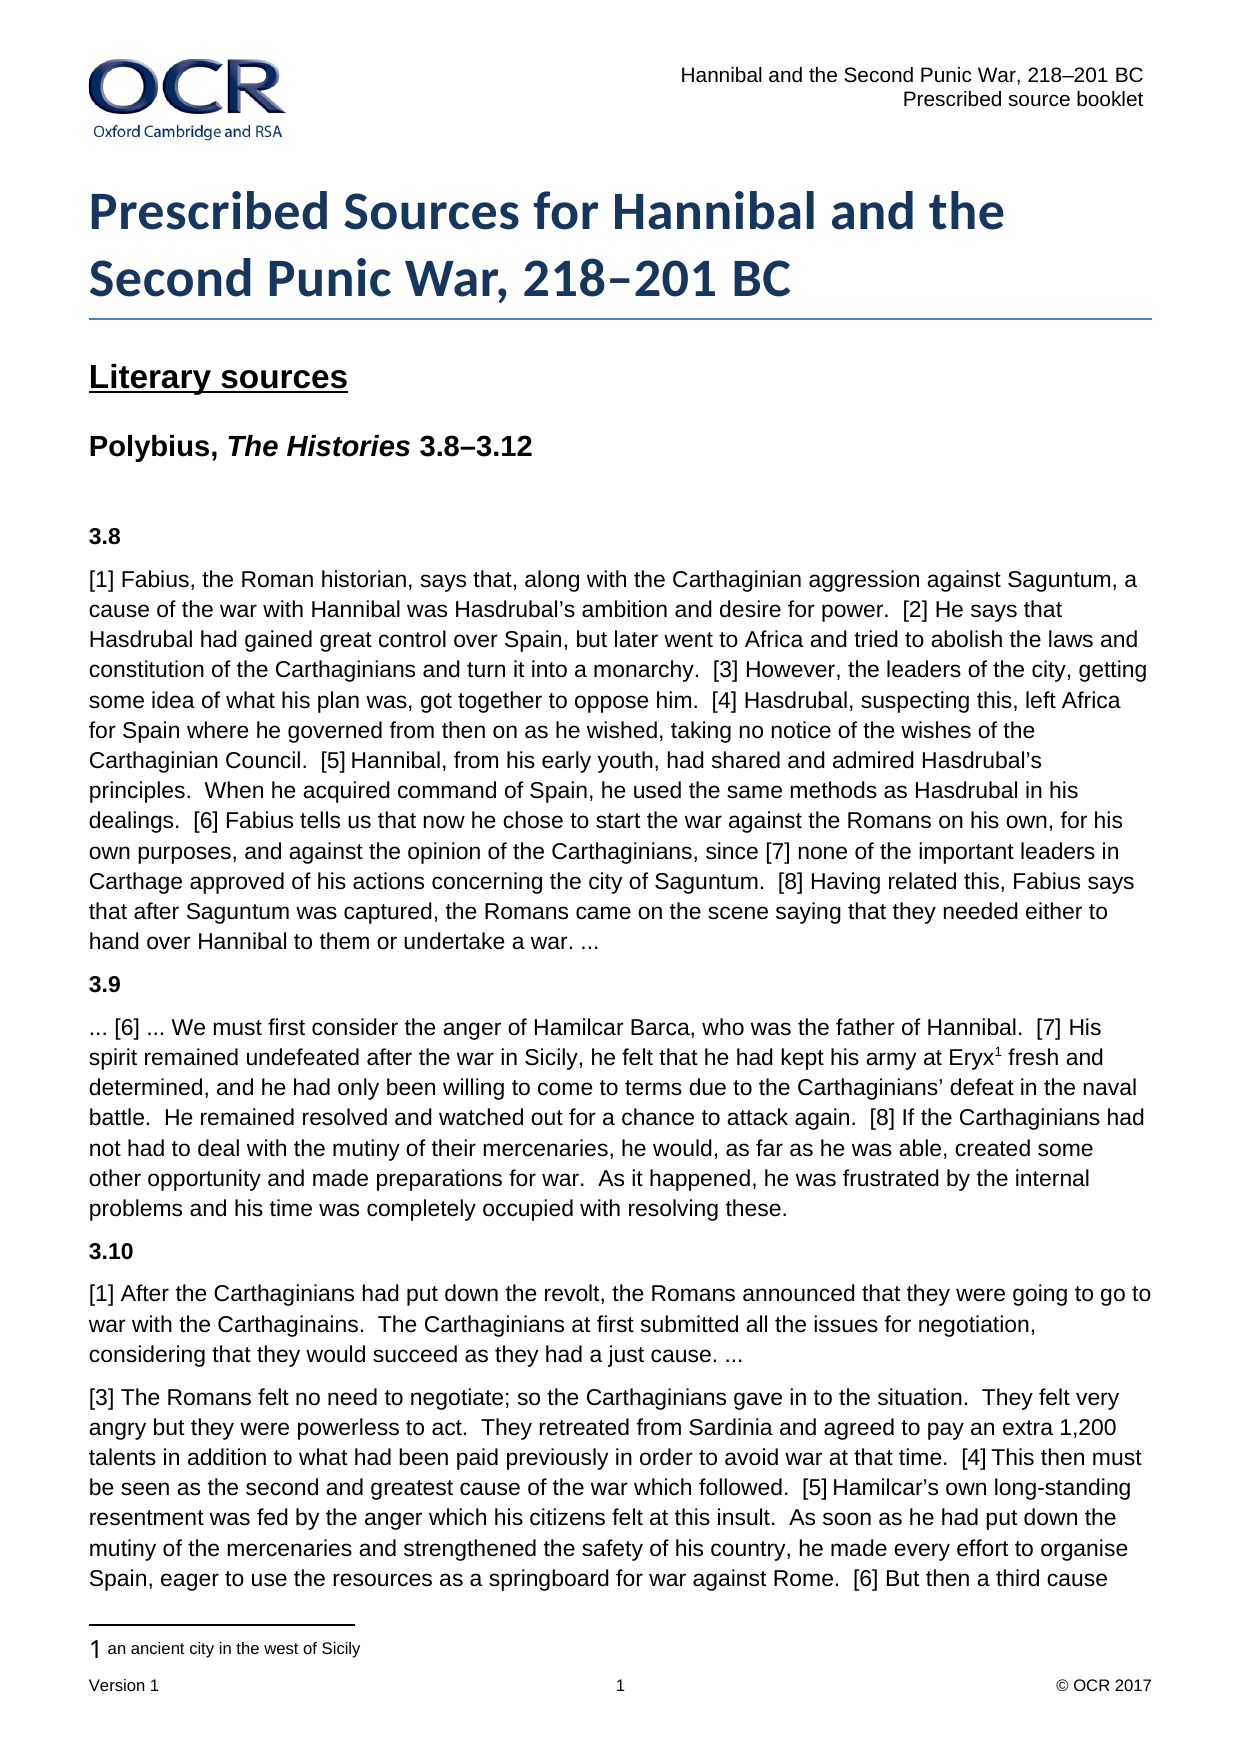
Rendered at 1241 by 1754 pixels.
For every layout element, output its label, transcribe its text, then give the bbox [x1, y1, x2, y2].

subtitle Literary sources [89, 357, 1152, 396]
text 3.9 [89, 971, 1152, 997]
text ... [6] ... We must first consider the anger of Hamilcar Barca, who was the father of Hannibal. [7] His spirit remained undefeated after the war in Sicily, he felt that he had kept his army at Eryx fresh and determined, and he had only been willing to come to terms due to the Carthaginians’ defeat in the naval battle. He remained resolved and watched out for a chance to attack again. [8] If the Carthaginians had not had to deal with the mutiny of their mercenaries, he would, as far as he was able, created some other opportunity and made preparations for war. As it happened, he was frustrated by the internal problems and his time was completely occupied with resolving these. [89, 1014, 1152, 1221]
picture [88, 59, 289, 141]
text 3.10 [89, 1238, 1152, 1264]
text 3.8 [89, 523, 1152, 549]
text [1] Fabius, the Roman historian, says that, along with the Carthaginian aggression against Saguntum, a cause of the war with Hannibal was Hasdrubal’s ambition and desire for power. [2] He says that Hasdrubal had gained great control over Spain, but later went to Africa and tried to abolish the laws and constitution of the Carthaginians and turn it into a monarchy. [3] However, the leaders of the city, getting some idea of what his plan was, got together to oppose him. [4] Hasdrubal, suspecting this, left Africa for Spain where he governed from then on as he wished, taking no notice of the wishes of the Carthaginian Council. [5] Hannibal, from his early youth, had shared and admired Hasdrubal’s principles. When he acquired command of Spain, he used the same methods as Hasdrubal in his dealings. [6] Fabius tells us that now he chose to start the war against the Romans on his own, for his own purposes, and against the opinion of the Carthaginians, since [7] none of the important leaders in Carthage approved of his actions concerning the city of Saguntum. [8] Having related this, Fabius says that after Saguntum was captured, the Romans came on the scene saying that they needed either to hand over Hannibal to them or undertake a war. ... [89, 566, 1152, 955]
subtitle Polybius, The Histories 3.8–3.12 [89, 429, 1152, 463]
text [1] After the Carthaginians had put down the revolt, the Romans announced that they were going to go to war with the Carthaginains. The Carthaginians at first submitted all the issues for negotiation, considering that they would succeed as they had a just cause. ... [89, 1280, 1152, 1367]
title Prescribed Sources for Hannibal and the Second Punic War, 218–201 BC [89, 177, 1152, 318]
